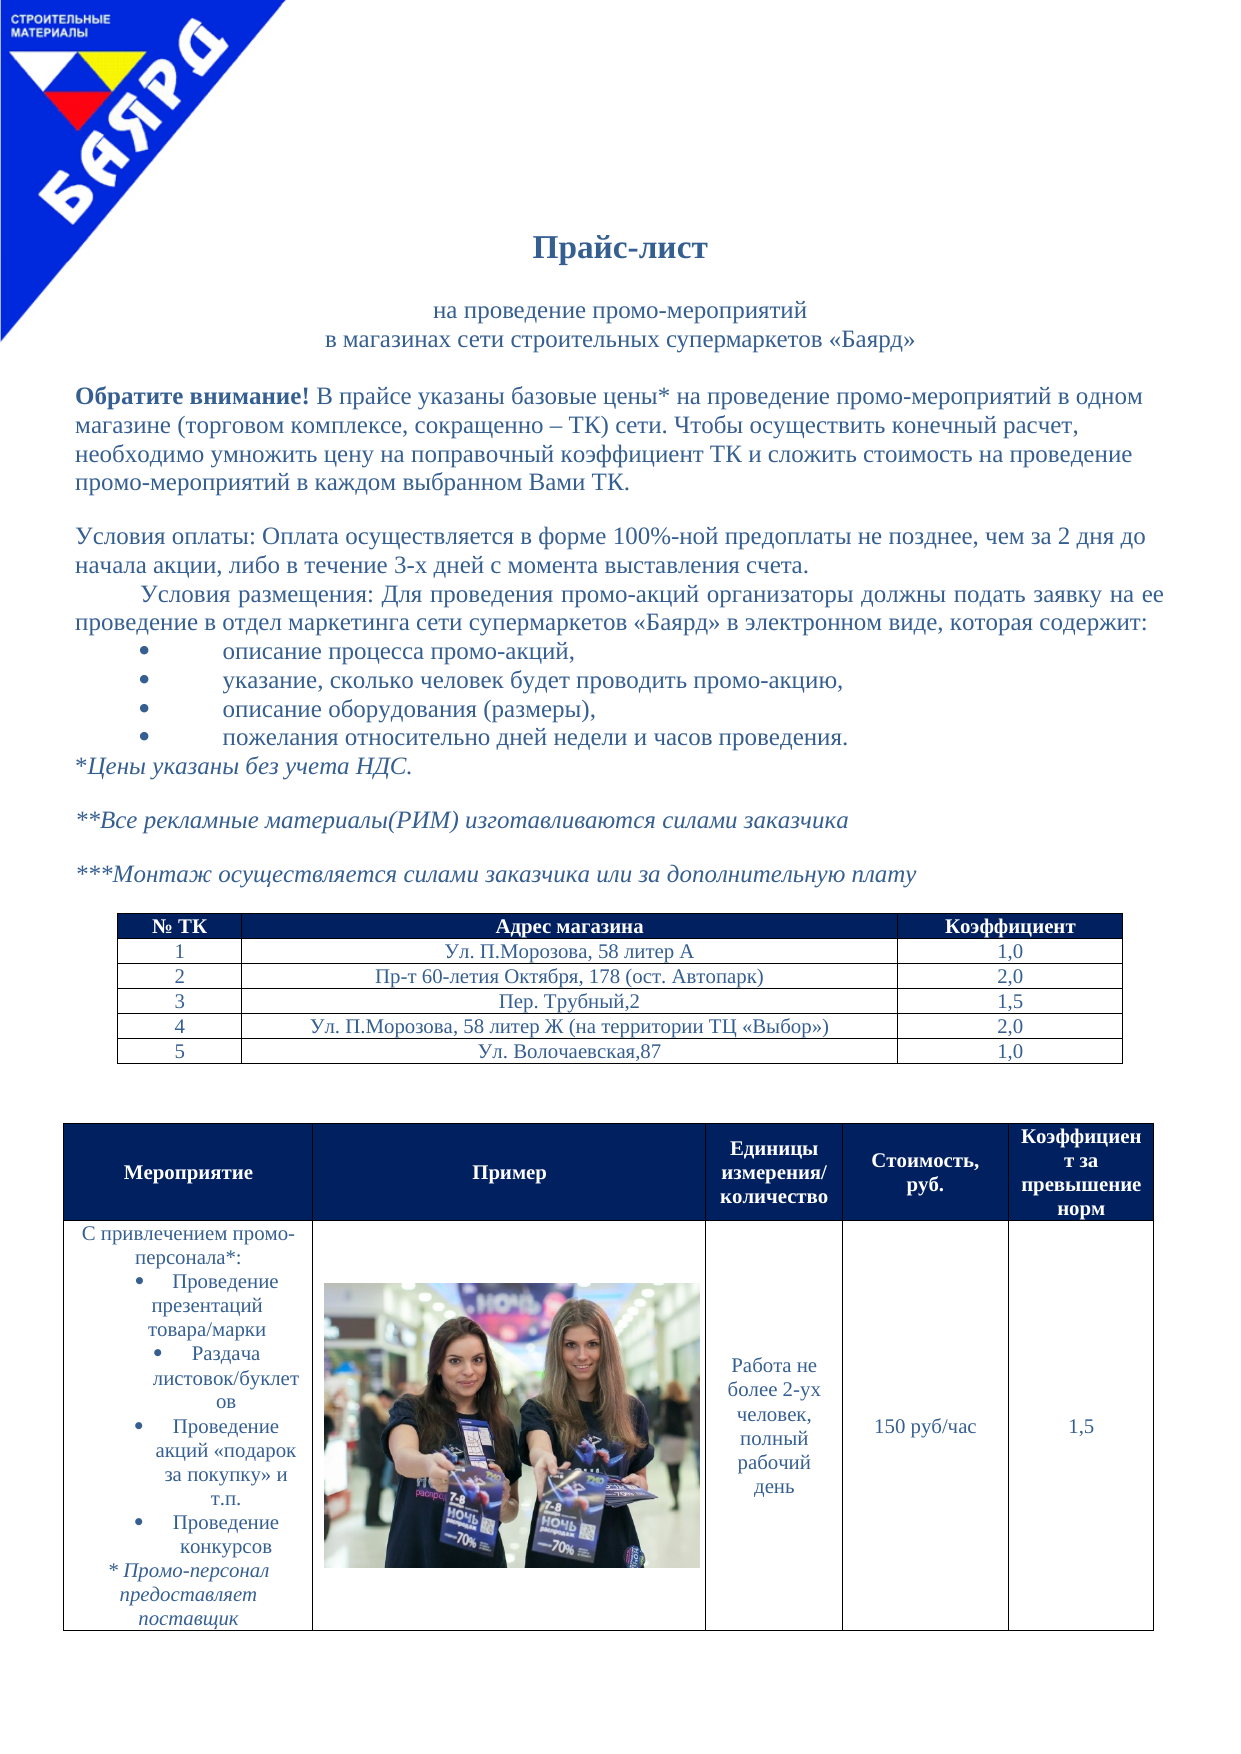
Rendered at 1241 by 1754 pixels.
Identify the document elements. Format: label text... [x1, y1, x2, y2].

table_cell 2,0 [898, 964, 1122, 988]
table_header Единицы измерения/ количество [706, 1124, 842, 1220]
subtitle в магазинах сети строительных супермаркетов «Баярд» [75, 324, 1165, 352]
text **Все рекламные материалы(РИМ) изготавливаются силами заказчика [75, 805, 1165, 834]
table_cell 2 [118, 964, 241, 988]
table_cell 4 [118, 1014, 241, 1038]
list описание оборудования (размеры), [75, 694, 1165, 722]
table_cell Пер. Трубный,2 [242, 989, 897, 1013]
list описание процесса промо-акций, [75, 636, 1165, 665]
table_header Мероприятие [64, 1124, 312, 1220]
table_cell Ул. П.Морозова, 58 литер Ж (на территории ТЦ «Выбор») [242, 1014, 897, 1038]
table_header Коэффициент [898, 914, 1122, 938]
table_cell Ул. Волочаевская,87 [242, 1039, 897, 1063]
list указание, сколько человек будет проводить промо-акцию, [75, 665, 1165, 694]
text Прайс-лист [75, 227, 1165, 266]
table_header Коэффициент за превышение норм [1009, 1124, 1153, 1220]
table_cell С привлечением промо-персонала*: Проведение презентаций товара/марки Раздача листовок/буклетов Проведение акций «подарок за покупку» и т.п. Проведение конкурсов * Промо-персонал предоставляет поставщик [64, 1221, 312, 1630]
list пожелания относительно дней недели и часов проведения. [75, 722, 1165, 751]
text ***Монтаж осуществляется силами заказчика или за дополнительную плату [75, 859, 1165, 887]
table_header Пример [313, 1124, 705, 1220]
table_cell 1 [118, 939, 241, 963]
table_cell 2,0 [898, 1014, 1122, 1038]
table_cell 5 [118, 1039, 241, 1063]
text Обратите внимание! В прайсе указаны базовые цены* на проведение промо-мероприятий в одном магазине (торговом комплексе, сокращенно – ТК) сети. Чтобы осуществить конечный расчет, необходимо умножить цену на поправочный коэффициент ТК и сложить стоимость на проведение промо-мероприятий в каждом выбранном Вами ТК. [75, 381, 1165, 496]
table_header Адрес магазина [242, 914, 897, 938]
table_header Стоимость, руб. [843, 1124, 1008, 1220]
table_cell 1,0 [898, 1039, 1122, 1063]
subtitle на проведение промо-мероприятий [75, 295, 1165, 324]
table_cell Ул. П.Морозова, 58 литер А [242, 939, 897, 963]
table_cell Работа не более 2-ух человек, полный рабочий день [706, 1221, 842, 1630]
picture [324, 1283, 700, 1568]
table_cell 1,0 [898, 939, 1122, 963]
text Условия размещения: Для проведения промо-акций организаторы должны подать заявку на ее проведение в отдел маркетинга сети супермаркетов «Баярд» в электронном виде, которая содержит: [75, 579, 1165, 636]
text *Цены указаны без учета НДС. [75, 751, 1165, 780]
table_cell 1,5 [1009, 1221, 1153, 1630]
table_cell Пр-т 60-летия Октября, 178 (ост. Автопарк) [242, 964, 897, 988]
table_cell [313, 1221, 705, 1630]
picture [0, 0, 516, 385]
table_cell 3 [118, 989, 241, 1013]
table_cell 150 руб/час [843, 1221, 1008, 1630]
table_cell 1,5 [898, 989, 1122, 1013]
text Условия оплаты: Оплата осуществляется в форме 100%-ной предоплаты не позднее, чем за 2 дня до начала акции, либо в течение 3-х дней с момента выставления счета. [75, 521, 1165, 579]
table_header № ТК [118, 914, 241, 938]
